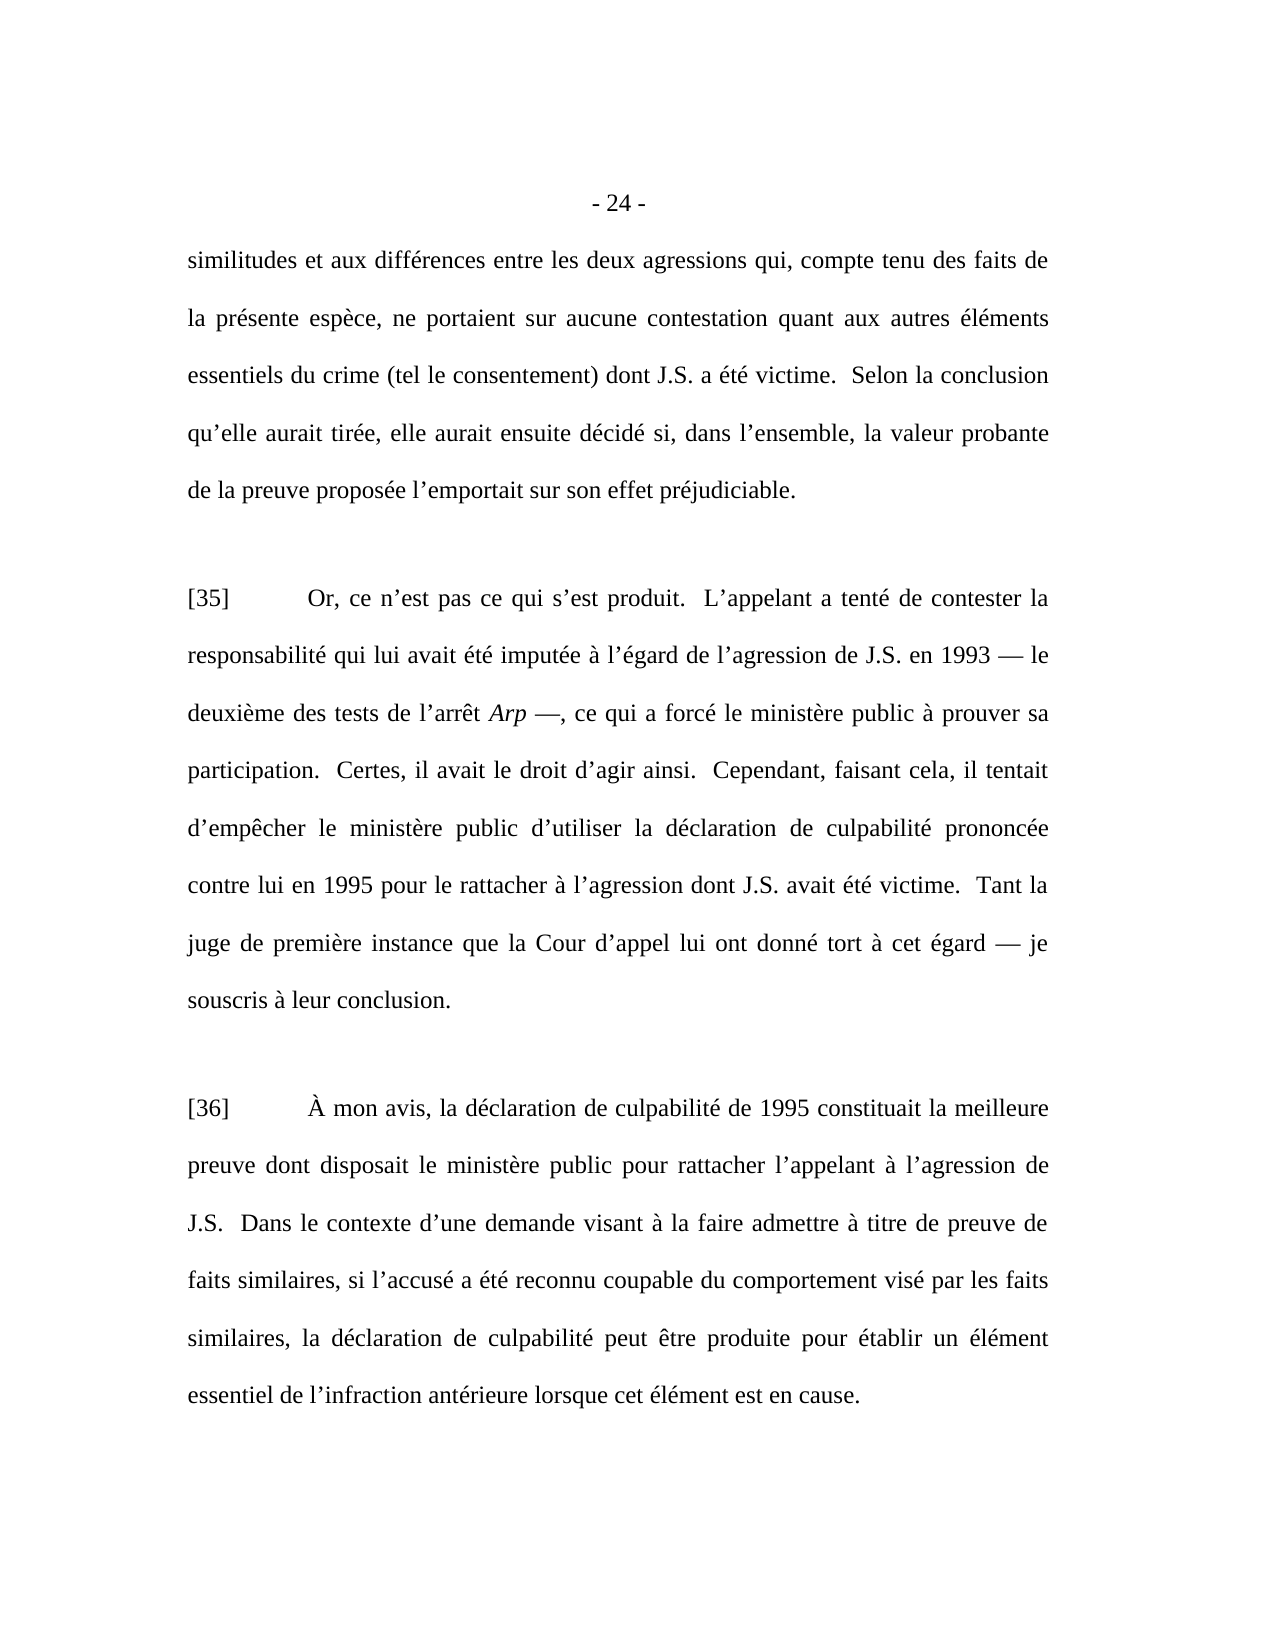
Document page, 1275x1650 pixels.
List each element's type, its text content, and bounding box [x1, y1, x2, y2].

text Or, ce n’est pas ce qui s’est produit. L’appelant a tenté de contester la responsabilité qui lui avait été imputée à l’égard de l’agression de J.S. en 1993 — le deuxième des tests de l’arrêt Arp —, ce qui a forcé le ministère public à prouver sa participation. Certes, il avait le droit d’agir ainsi. Cependant, faisant cela, il tentait d’empêcher le ministère public d’utiliser la déclaration de culpabilité prononcée contre lui en 1995 pour le rattacher à l’agression dont J.S. avait été victime. Tant la juge de première instance que la Cour d’appel lui ont donné tort à cet égard — je souscris à leur conclusion. [187, 583, 1050, 1014]
text À mon avis, la déclaration de culpabilité de 1995 constituait la meilleure preuve dont disposait le ministère public pour rattacher l’appelant à l’agression de J.S. Dans le contexte d’une demande visant à la faire admettre à titre de preuve de faits similaires, si l’accusé a été reconnu coupable du comportement visé par les faits similaires, la déclaration de culpabilité peut être produite pour établir un élément essentiel de l’infraction antérieure lorsque cet élément est en cause. [187, 1093, 1050, 1409]
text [187, 245, 1050, 504]
